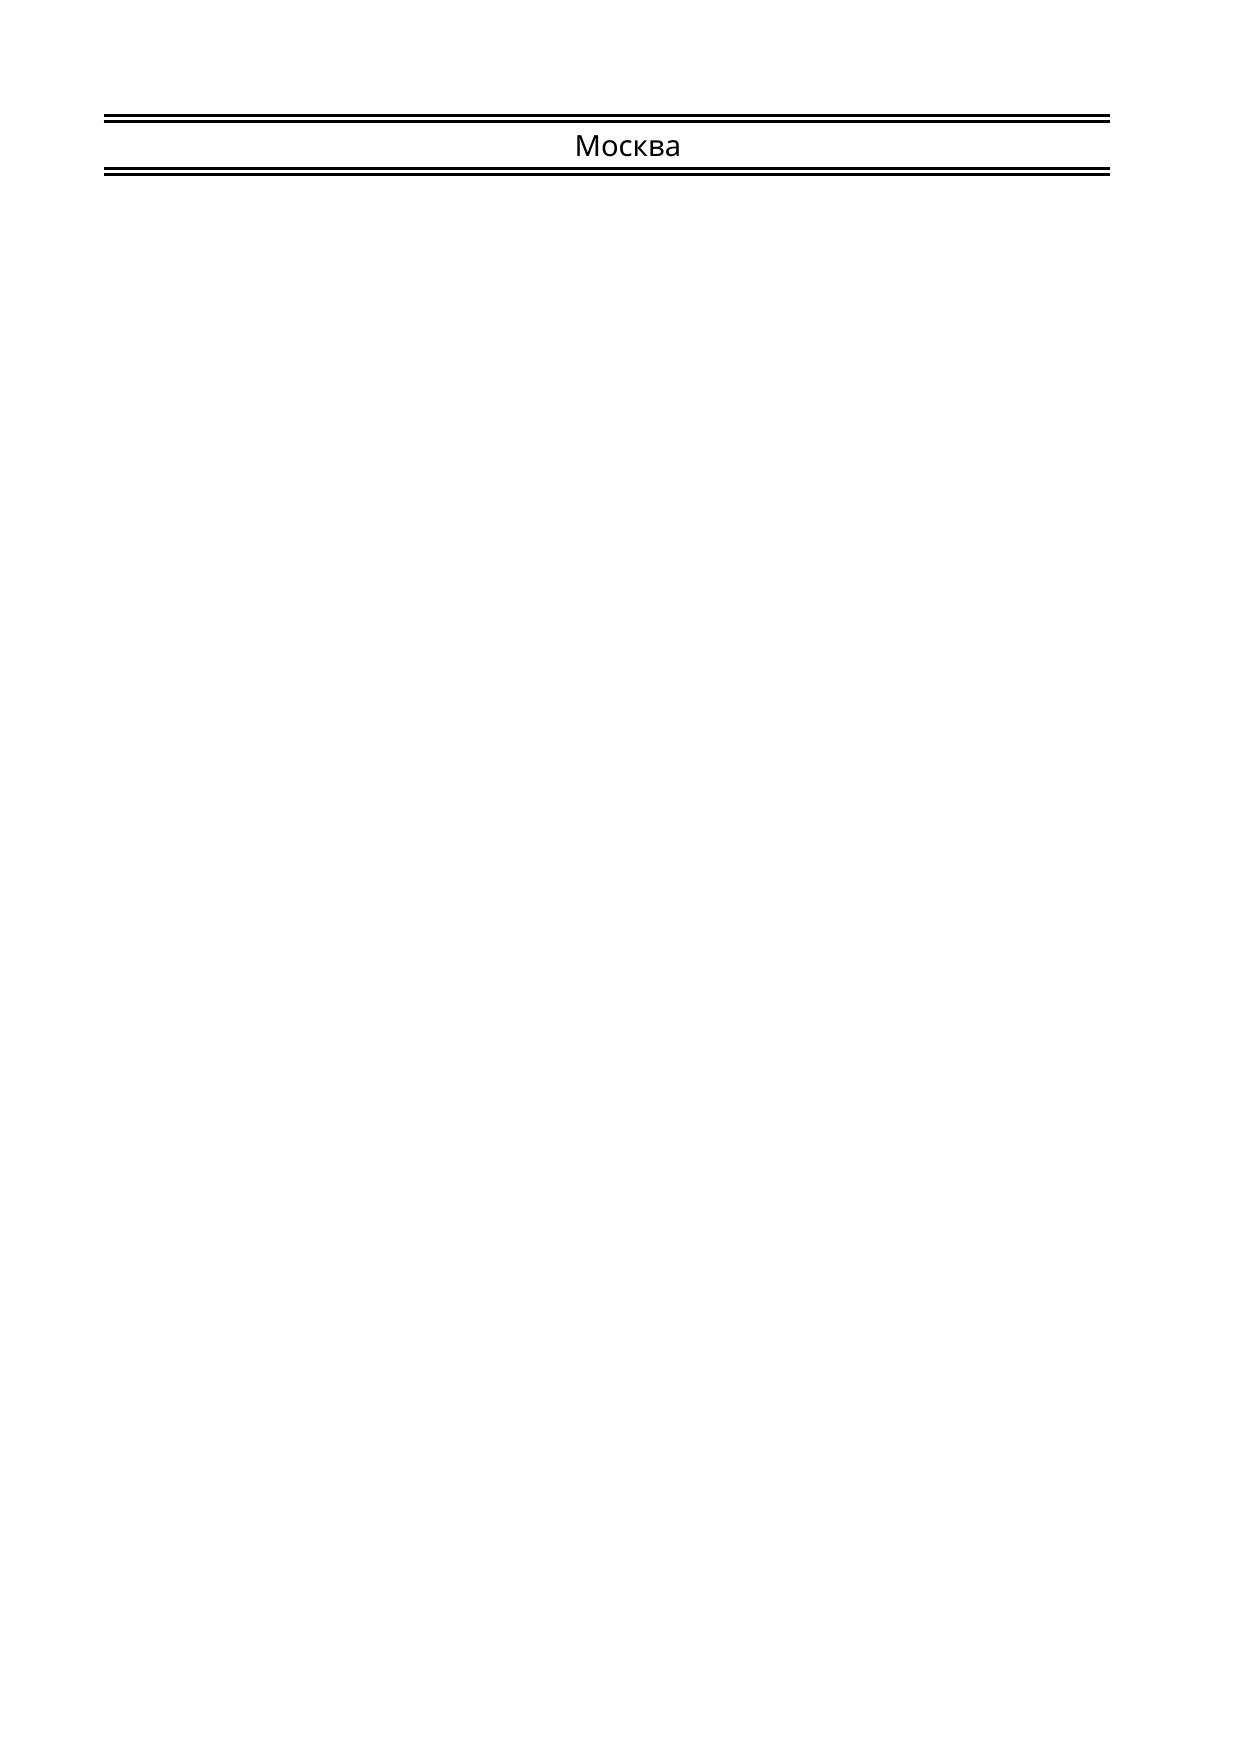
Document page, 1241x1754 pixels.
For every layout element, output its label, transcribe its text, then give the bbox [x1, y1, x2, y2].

text Москва [103, 121, 1110, 176]
